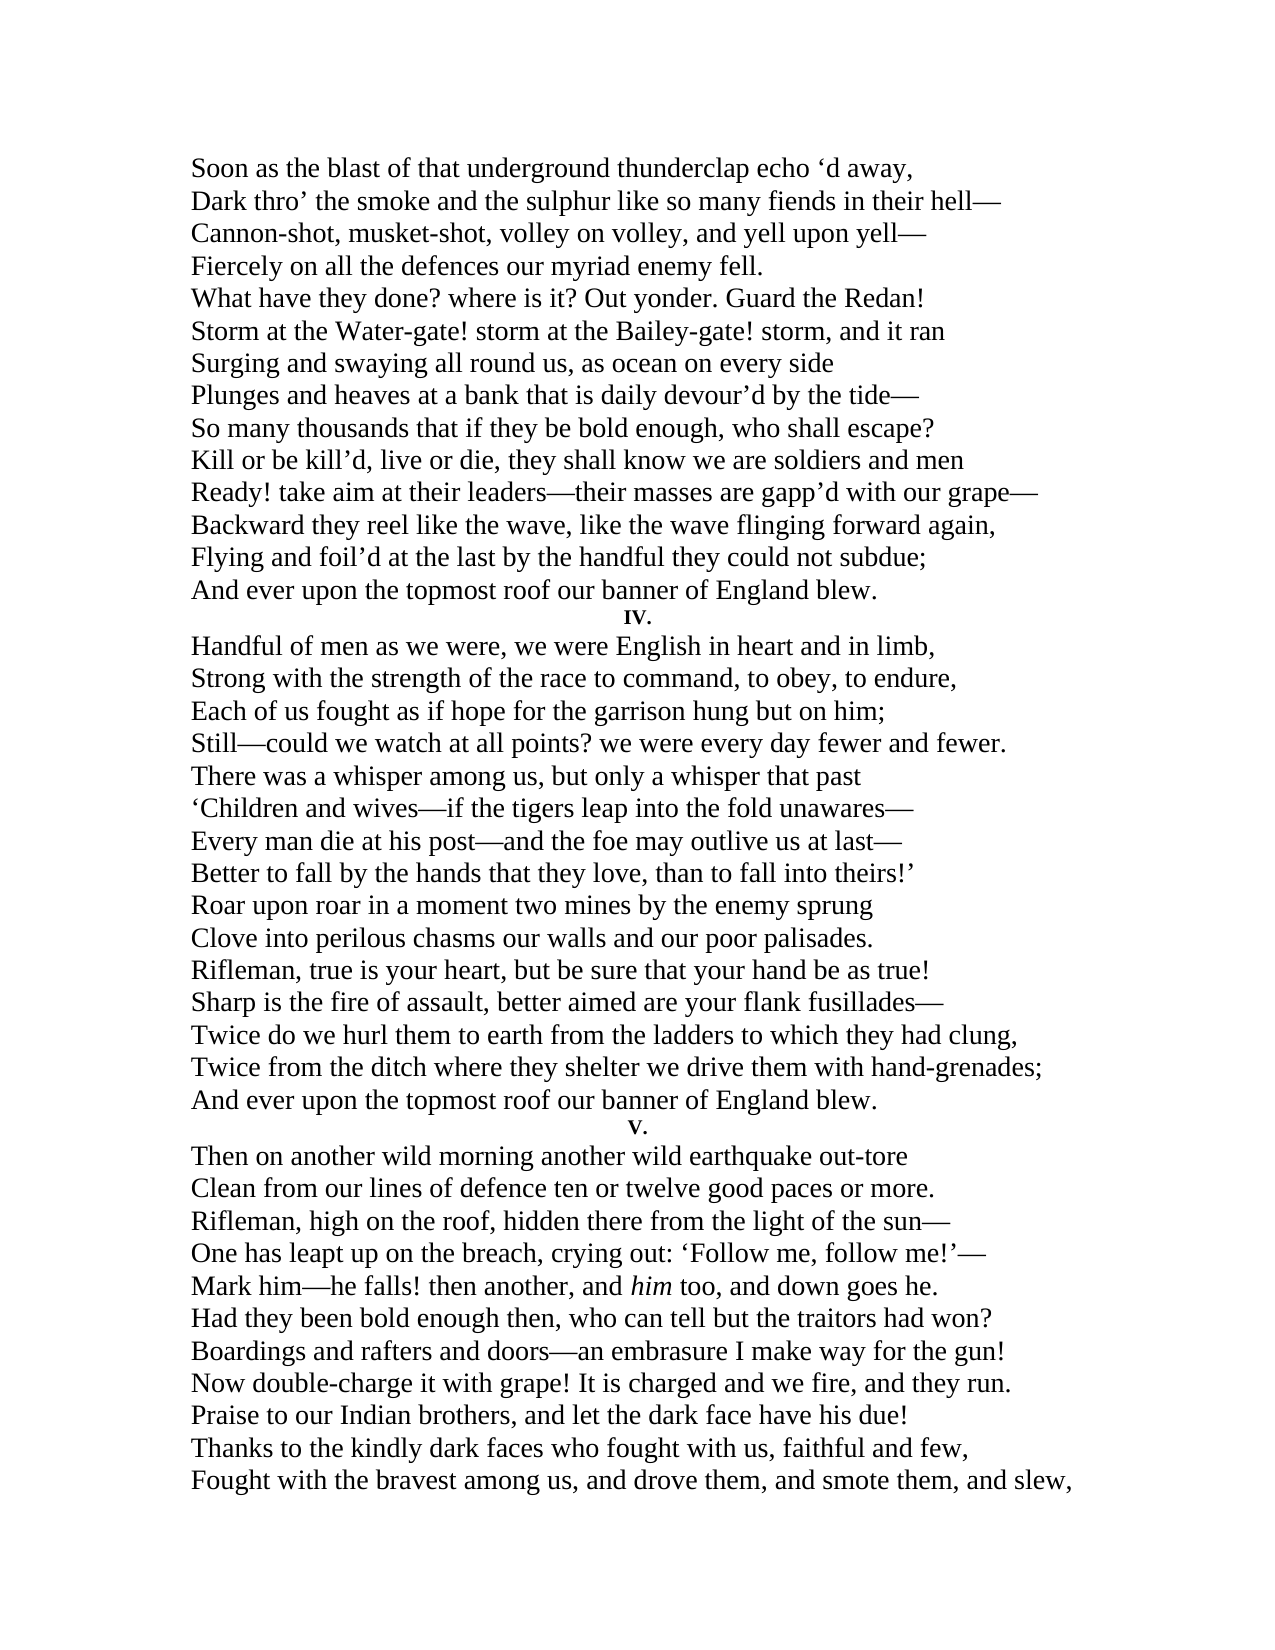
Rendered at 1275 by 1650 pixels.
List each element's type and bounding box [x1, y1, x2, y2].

table_header [189, 150, 1086, 1497]
